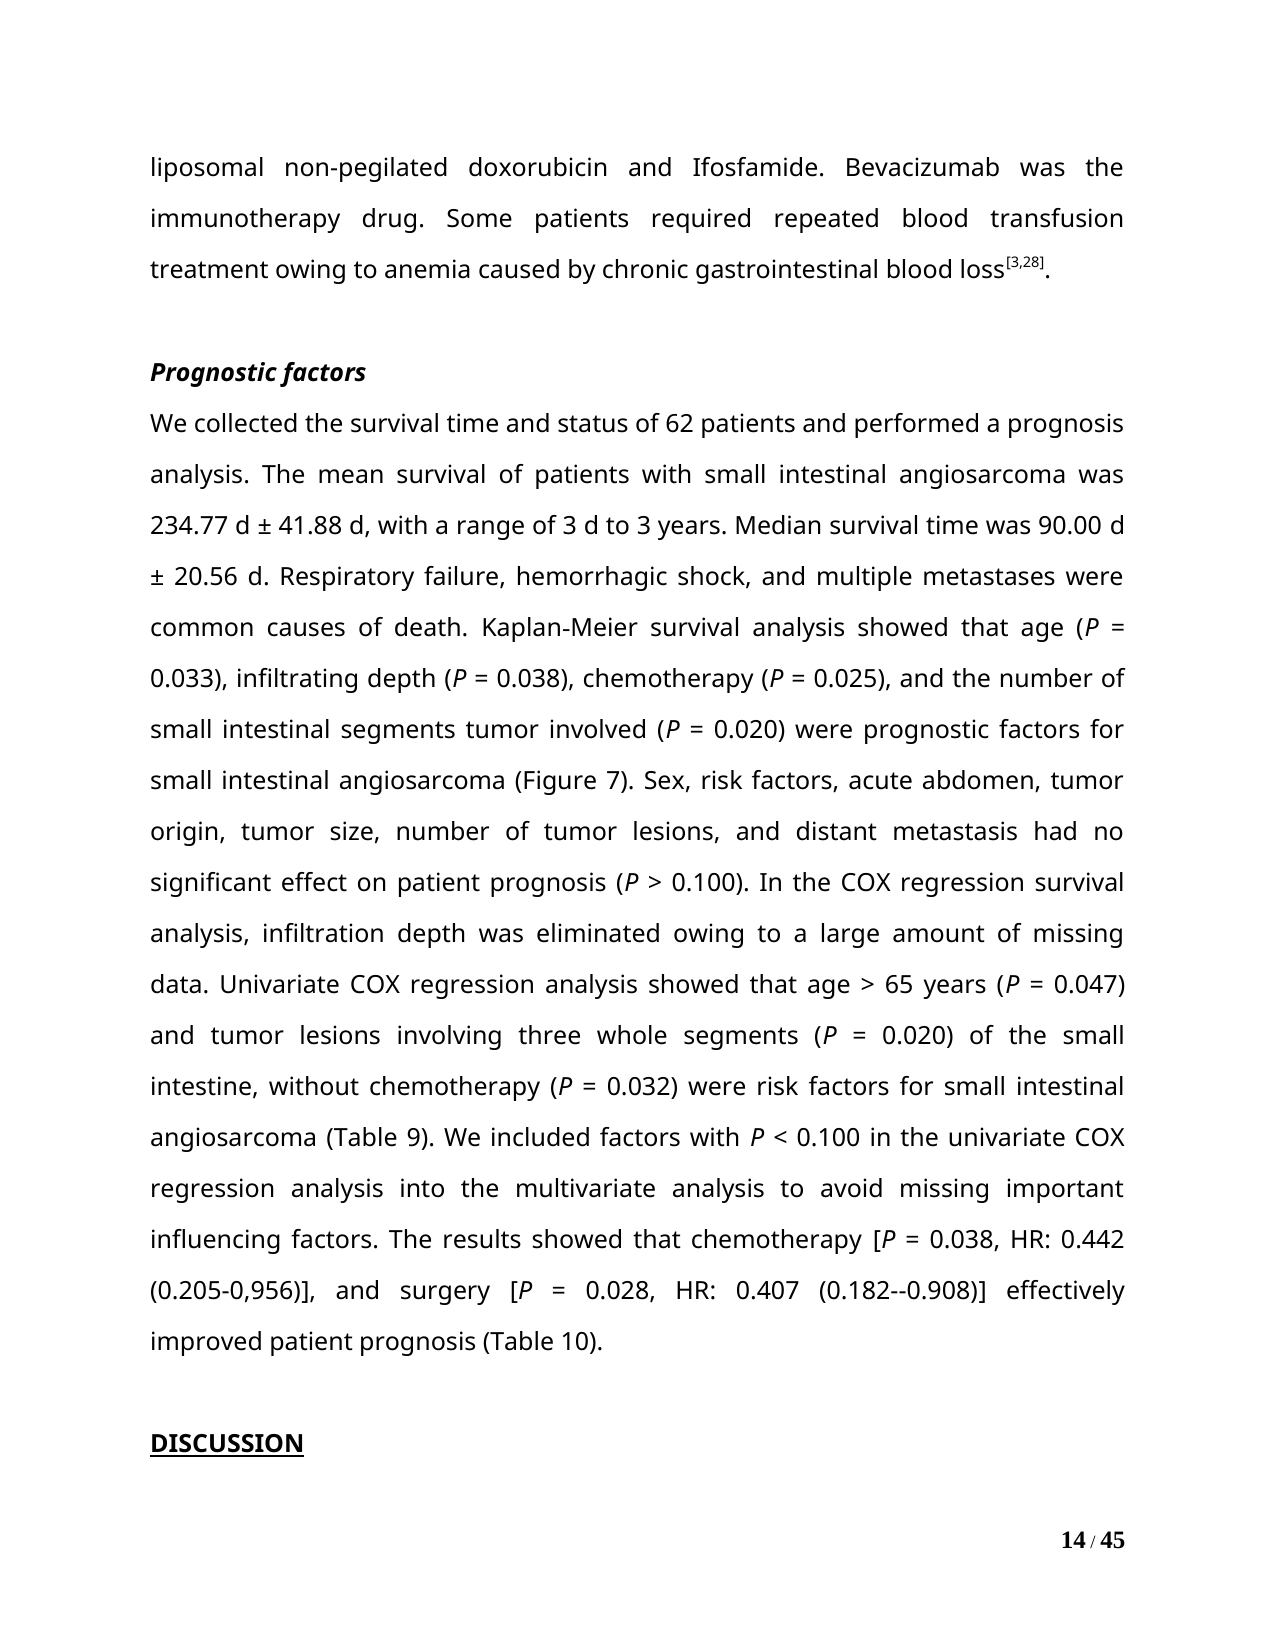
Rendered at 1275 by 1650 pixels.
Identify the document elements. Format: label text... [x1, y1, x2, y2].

text We collected the survival time and status of 62 patients and performed a prognosis analysis. The mean survival of patients with small intestinal angiosarcoma was 234.77 d ± 41.88 d, with a range of 3 d to 3 years. Median survival time was 90.00 d ± 20.56 d. Respiratory failure, hemorrhagic shock, and multiple metastases were common causes of death. Kaplan-Meier survival analysis showed that age (P = 0.033), infiltrating depth (P = 0.038), chemotherapy (P = 0.025), and the number of small intestinal segments tumor involved (P = 0.020) were prognostic factors for small intestinal angiosarcoma (Figure 7). Sex, risk factors, acute abdomen, tumor origin, tumor size, number of tumor lesions, and distant metastasis had no significant effect on patient prognosis (P > 0.100). In the COX regression survival analysis, infiltration depth was eliminated owing to a large amount of missing data. Univariate COX regression analysis showed that age > 65 years (P = 0.047) and tumor lesions involving three whole segments (P = 0.020) of the small intestine, without chemotherapy (P = 0.032) were risk factors for small intestinal angiosarcoma (Table 9). We included factors with P < 0.100 in the univariate COX regression analysis into the multivariate analysis to avoid missing important influencing factors. The results showed that chemotherapy [P = 0.038, HR: 0.442 (0.205-0,956)], and surgery [P = 0.028, HR: 0.407 (0.182--0.908)] effectively improved patient prognosis (Table 10). [150, 405, 1125, 1358]
text Discussion [150, 1426, 1125, 1460]
text Prognostic factors [150, 354, 1125, 388]
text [150, 150, 1125, 286]
